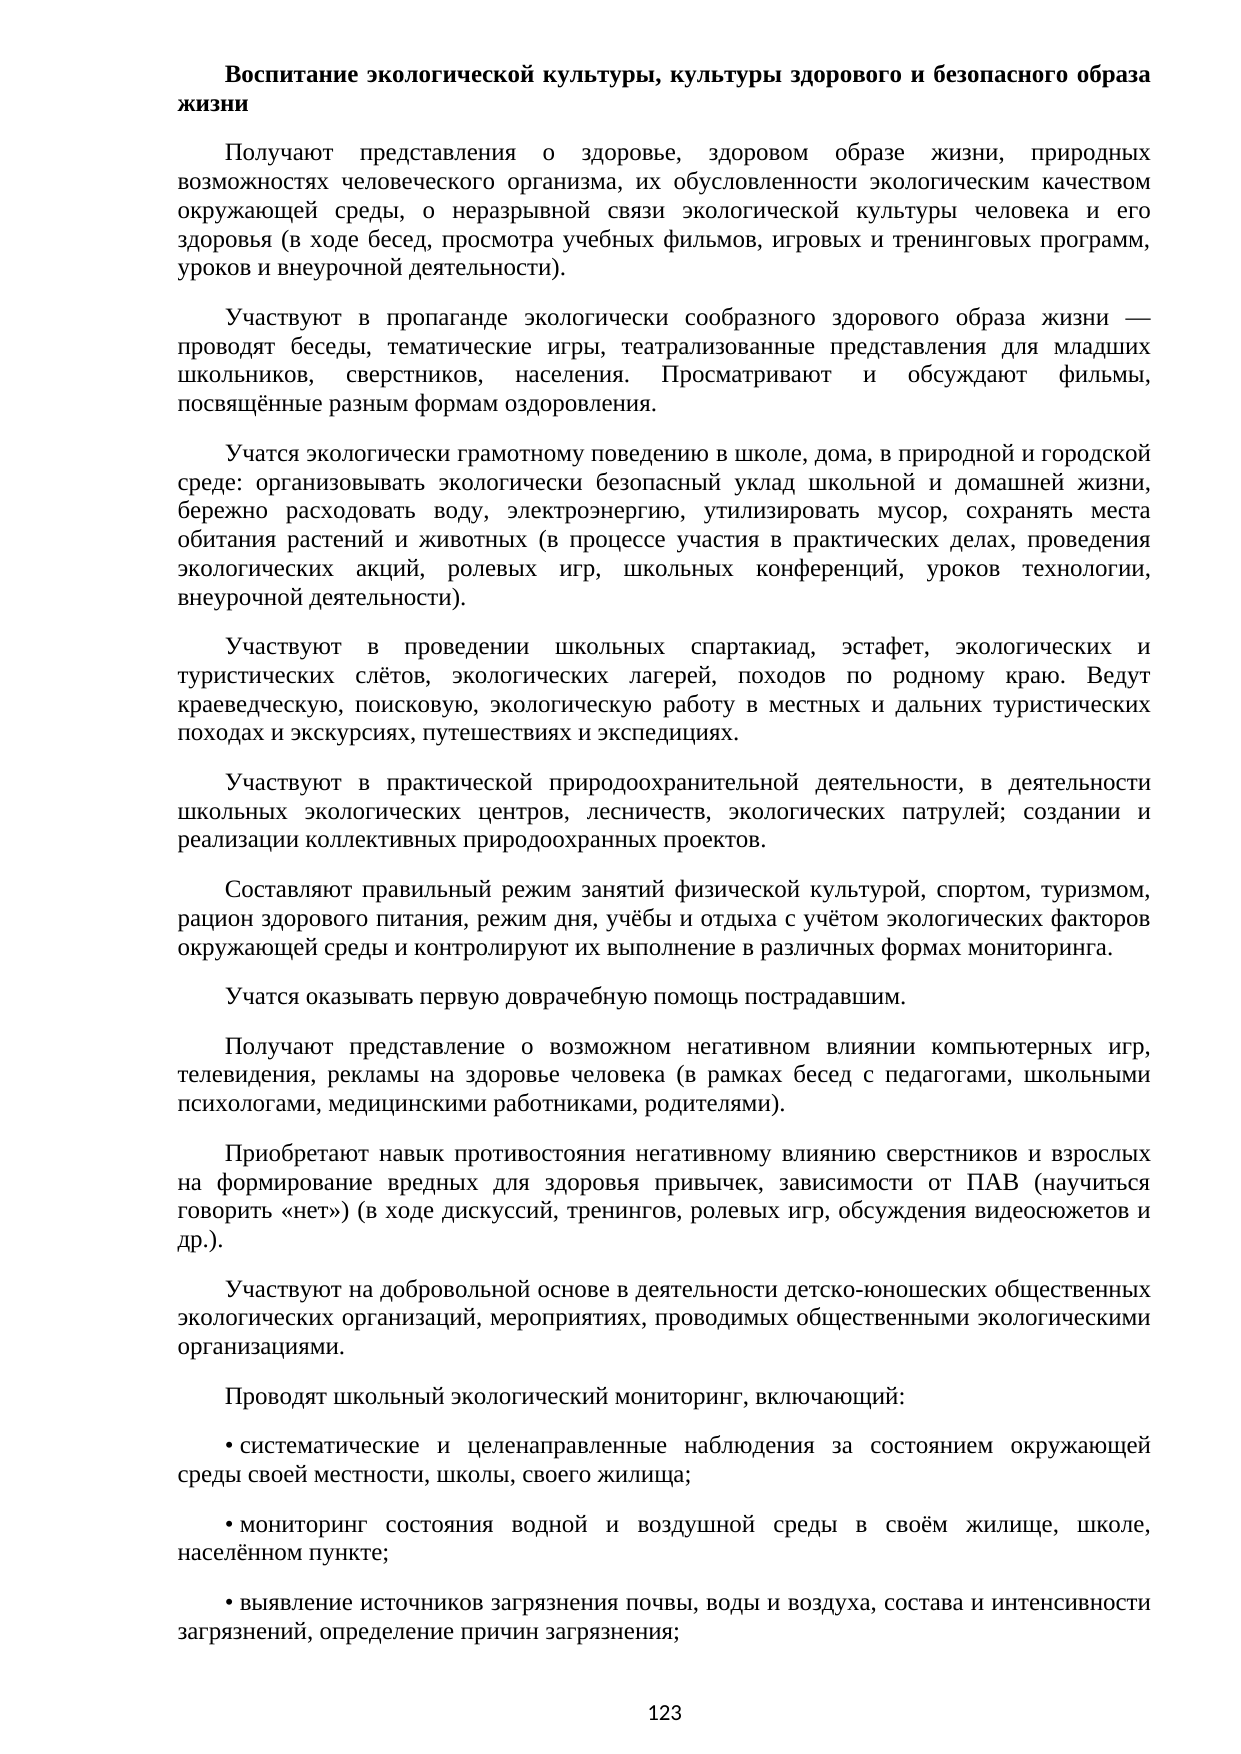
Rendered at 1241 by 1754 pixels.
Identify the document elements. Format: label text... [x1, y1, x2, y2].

text Учатся оказывать первую доврачебную помощь пострадавшим. [177, 981, 1152, 1010]
text Учатся экологически грамотному поведению в школе, дома, в природной и городской среде: организовывать экологически безопасный уклад школьной и домашней жизни, бережно расходовать воду, электроэнергию, утилизировать мусор, сохранять места обитания растений и животных (в процессе участия в практических делах, проведения экологических акций, ролевых игр, школьных конференций, уроков технологии, внеурочной деятельности). [177, 438, 1152, 610]
text Участвуют в проведении школьных спартакиад, эстафет, экологических и туристических слётов, экологических лагерей, походов по родному краю. Ведут краеведческую, поисковую, экологическую работу в местных и дальних туристических походах и экскурсиях, путешествиях и экспедициях. [177, 631, 1152, 746]
text • выявление источников загрязнения почвы, воды и воздуха, состава и интенсивности загрязнений, определение причин загрязнения; [177, 1587, 1152, 1644]
text Составляют правильный режим занятий физической культурой, спортом, туризмом, рацион здорового питания, режим дня, учёбы и отдыха с учётом экологических факторов окружающей среды и контролируют их выполнение в различных формах мониторинга. [177, 874, 1152, 960]
text Приобретают навык противостояния негативному влиянию сверстников и взрослых на формирование вредных для здоровья привычек, зависимости от ПАВ (научиться говорить «нет») (в ходе дискуссий, тренингов, ролевых игр, обсуждения видеосюжетов и др.). [177, 1138, 1152, 1253]
text Проводят школьный экологический мониторинг, включающий: [177, 1381, 1152, 1409]
text • систематические и целенаправленные наблюдения за состоянием окружающей среды своей местности, школы, своего жилища; [177, 1430, 1152, 1488]
text Получают представление о возможном негативном влиянии компьютерных игр, телевидения, рекламы на здоровье человека (в рамках бесед с педагогами, школьными психологами, медицинскими работниками, родителями). [177, 1031, 1152, 1117]
text Участвуют на добровольной основе в деятельности детско-юношеских общественных экологических организаций, мероприятиях, проводимых общественными экологическими организациями. [177, 1274, 1152, 1360]
text • мониторинг состояния водной и воздушной среды в своём жилище, школе, населённом пункте; [177, 1509, 1152, 1566]
text Участвуют в практической природоохранительной деятельности, в деятельности школьных экологических центров, лесничеств, экологических патрулей; создании и реализации коллективных природоохранных проектов. [177, 767, 1152, 853]
text Участвуют в пропаганде экологически сообразного здорового образа жизни — проводят беседы, тематические игры, театрализованные представления для младших школьников, сверстников, населения. Просматривают и обсуждают фильмы, посвящённые разным формам оздоровления. [177, 302, 1152, 417]
text Получают представления о здоровье, здоровом образе жизни, природных возможностях человеческого организма, их обусловленности экологическим качеством окружающей среды, о неразрывной связи экологической культуры человека и его здоровья (в ходе бесед, просмотра учебных фильмов, игровых и тренинговых программ, уроков и внеурочной деятельности). [177, 137, 1152, 281]
text Воспитание экологической культуры, культуры здорового и безопасного образа жизни [177, 59, 1152, 117]
